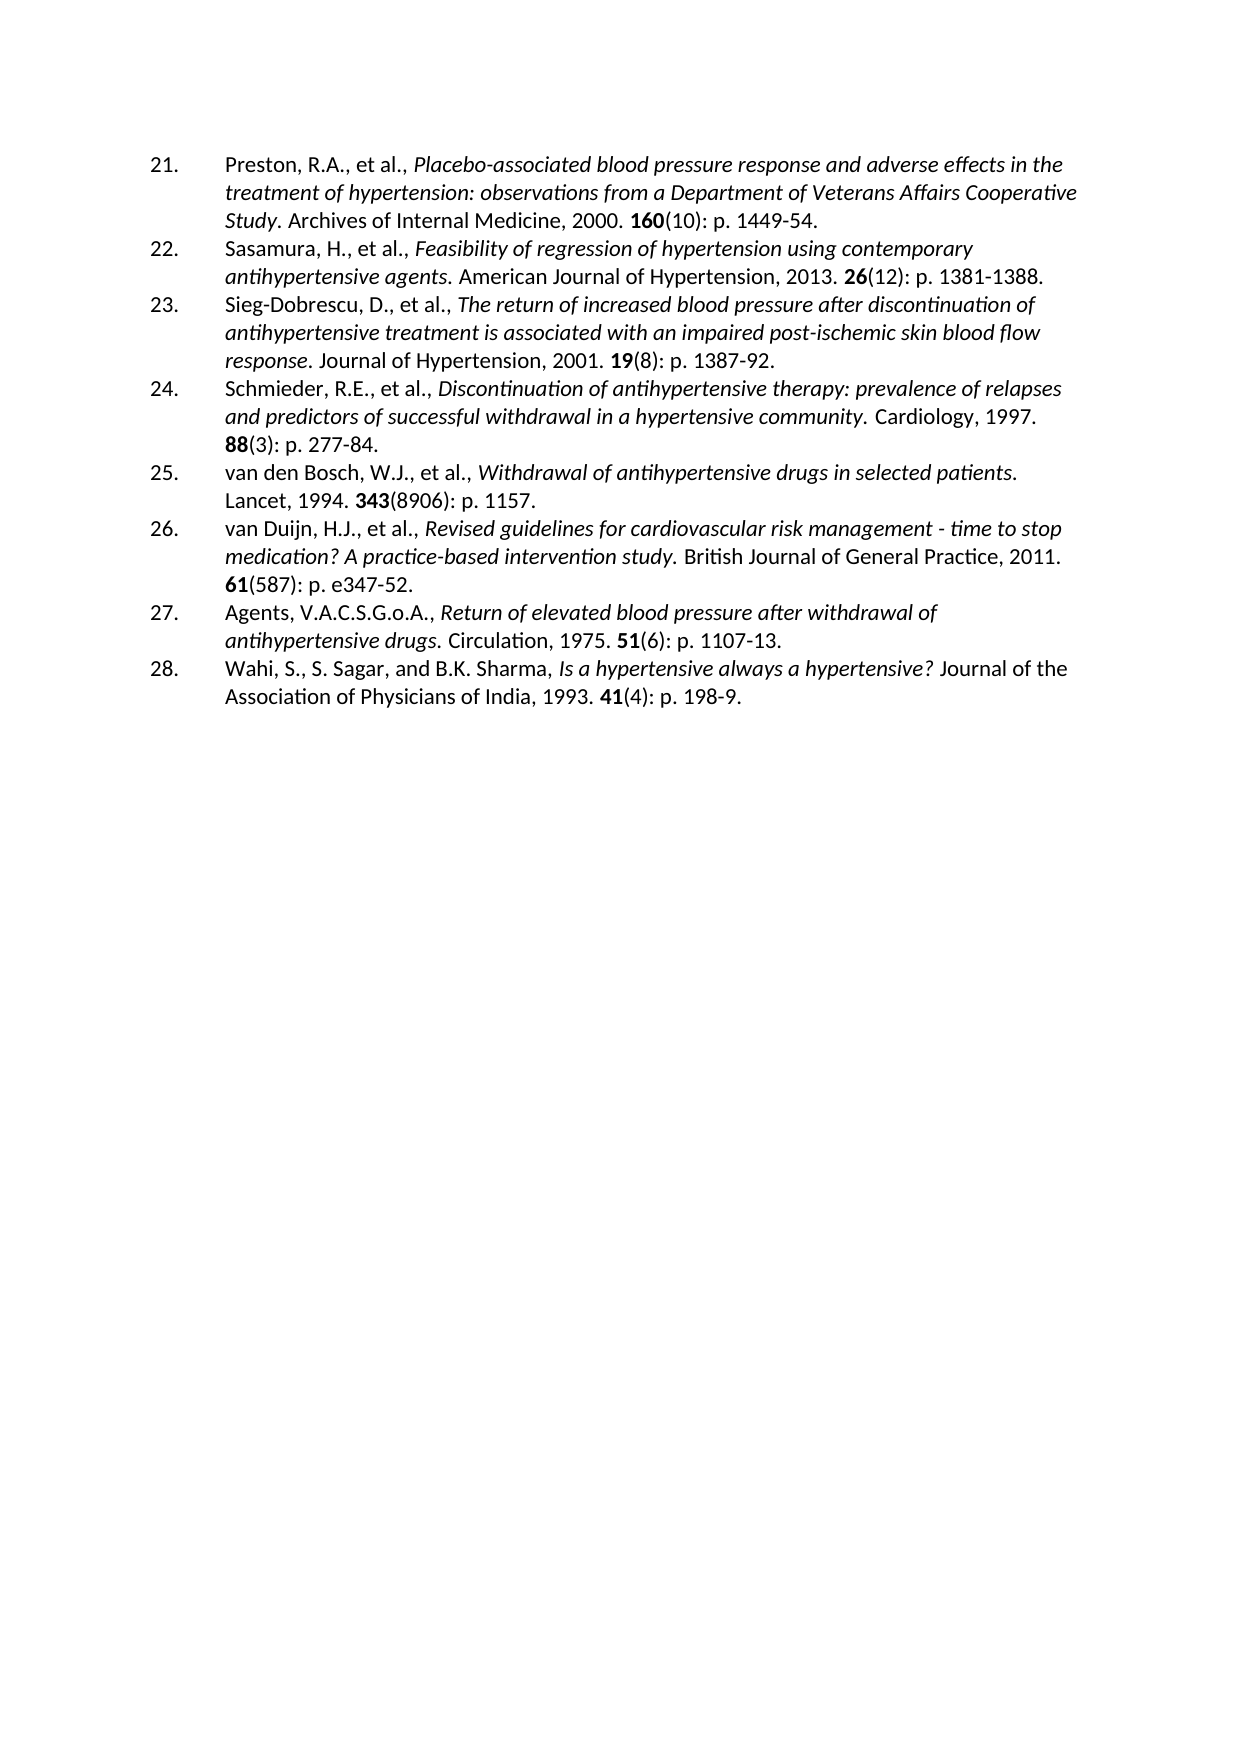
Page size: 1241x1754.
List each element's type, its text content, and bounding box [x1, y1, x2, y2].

text 22. Sasamura, H., et al., Feasibility of regression of hypertension using contemporary antihypertensive agents. American Journal of Hypertension, 2013. 26(12): p. 1381-1388. [150, 234, 1090, 290]
text 28. Wahi, S., S. Sagar, and B.K. Sharma, Is a hypertensive always a hypertensive? Journal of the Association of Physicians of India, 1993. 41(4): p. 198-9. [150, 654, 1090, 710]
text 25. van den Bosch, W.J., et al., Withdrawal of antihypertensive drugs in selected patients. Lancet, 1994. 343(8906): p. 1157. [150, 458, 1090, 514]
text 27. Agents, V.A.C.S.G.o.A., Return of elevated blood pressure after withdrawal of antihypertensive drugs. Circulation, 1975. 51(6): p. 1107-13. [150, 598, 1090, 654]
text 23. Sieg-Dobrescu, D., et al., The return of increased blood pressure after discontinuation of antihypertensive treatment is associated with an impaired post-ischemic skin blood flow response. Journal of Hypertension, 2001. 19(8): p. 1387-92. [150, 290, 1090, 374]
text 21. Preston, R.A., et al., Placebo-associated blood pressure response and adverse effects in the treatment of hypertension: observations from a Department of Veterans Affairs Cooperative Study. Archives of Internal Medicine, 2000. 160(10): p. 1449-54. [150, 150, 1090, 234]
text 24. Schmieder, R.E., et al., Discontinuation of antihypertensive therapy: prevalence of relapses and predictors of successful withdrawal in a hypertensive community. Cardiology, 1997. 88(3): p. 277-84. [150, 374, 1090, 458]
text 26. van Duijn, H.J., et al., Revised guidelines for cardiovascular risk management - time to stop medication? A practice-based intervention study. British Journal of General Practice, 2011. 61(587): p. e347-52. [150, 514, 1090, 598]
